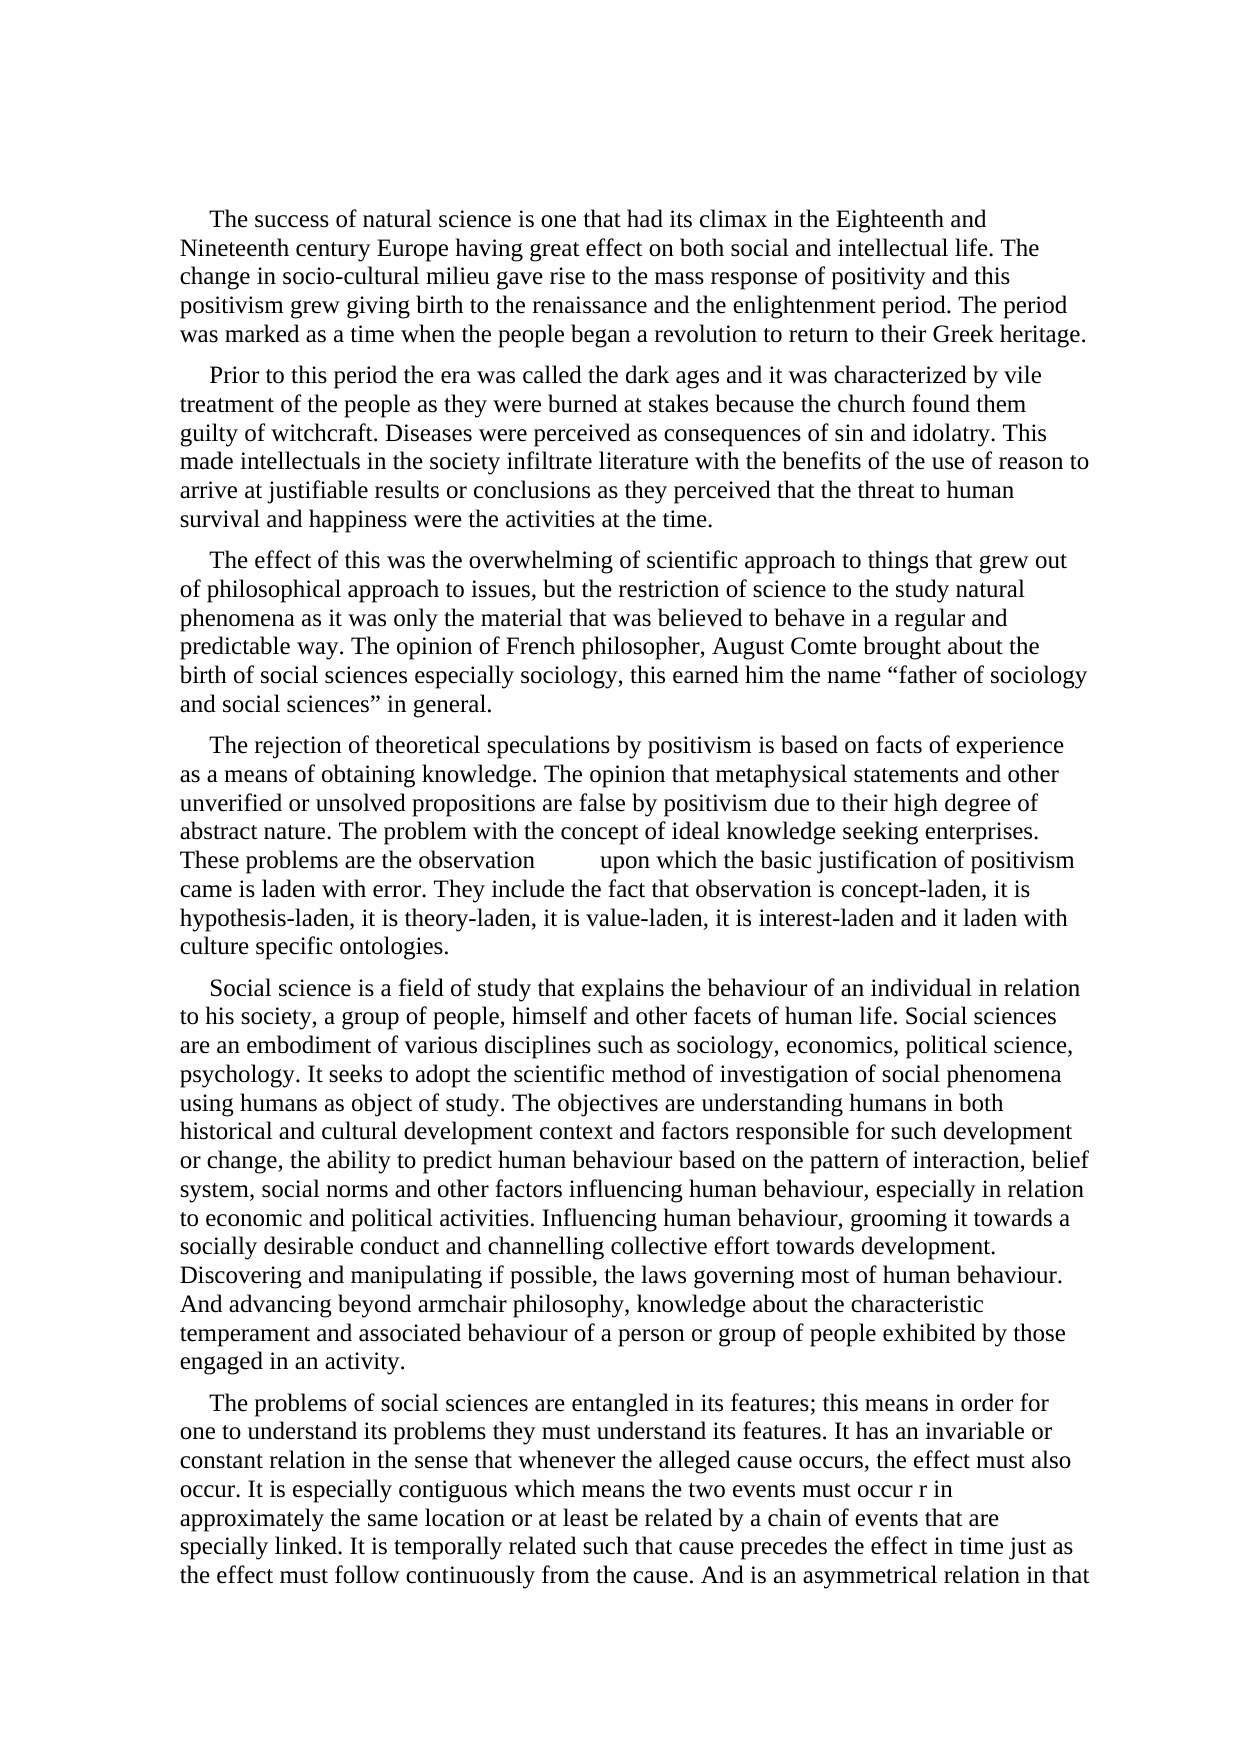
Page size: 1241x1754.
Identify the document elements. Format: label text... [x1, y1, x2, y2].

text The effect of this was the overwhelming of scientific approach to things that grew out of philosophical approach to issues, but the restriction of science to the study natural phenomena as it was only the material that was believed to behave in a regular and predictable way. The opinion of French philosopher, August Comte brought about the birth of social sciences especially sociology, this earned him the name “father of sociology and social sciences” in general. [179, 545, 1090, 718]
text Social science is a field of study that explains the behaviour of an individual in relation to his society, a group of people, himself and other facets of human life. Social sciences are an embodiment of various disciplines such as sociology, economics, political science, psychology. It seeks to adopt the scientific method of investigation of social phenomena using humans as object of study. The objectives are understanding humans in both historical and cultural development context and factors responsible for such development or change, the ability to predict human behaviour based on the pattern of interaction, belief system, social norms and other factors influencing human behaviour, especially in relation to economic and political activities. Influencing human behaviour, grooming it towards a socially desirable conduct and channelling collective effort towards development. Discovering and manipulating if possible, the laws governing most of human behaviour. And advancing beyond armchair philosophy, knowledge about the characteristic temperament and associated behaviour of a person or group of people exhibited by those engaged in an activity. [179, 973, 1090, 1375]
text The success of natural science is one that had its climax in the Eighteenth and Nineteenth century Europe having great effect on both social and intellectual life. The change in socio-cultural milieu gave rise to the mass response of positivity and this positivism grew giving birth to the renaissance and the enlightenment period. The period was marked as a time when the people began a revolution to return to their Greek heritage. [179, 204, 1090, 348]
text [179, 1388, 1090, 1589]
text Prior to this period the era was called the dark ages and it was characterized by vile treatment of the people as they were burned at stakes because the church found them guilty of witchcraft. Diseases were perceived as consequences of sin and idolatry. This made intellectuals in the society infiltrate literature with the benefits of the use of reason to arrive at justifiable results or conclusions as they perceived that the threat to human survival and happiness were the activities at the time. [179, 360, 1090, 533]
text The rejection of theoretical speculations by positivism is based on facts of experience as a means of obtaining knowledge. The opinion that metaphysical statements and other unverified or unsolved propositions are false by positivism due to their high degree of abstract nature. The problem with the concept of ideal knowledge seeking enterprises. These problems are the observation upon which the basic justification of positivism came is laden with error. They include the fact that observation is concept-laden, it is hypothesis-laden, it is theory-laden, it is value-laden, it is interest-laden and it laden with culture specific ontologies. [179, 730, 1090, 960]
